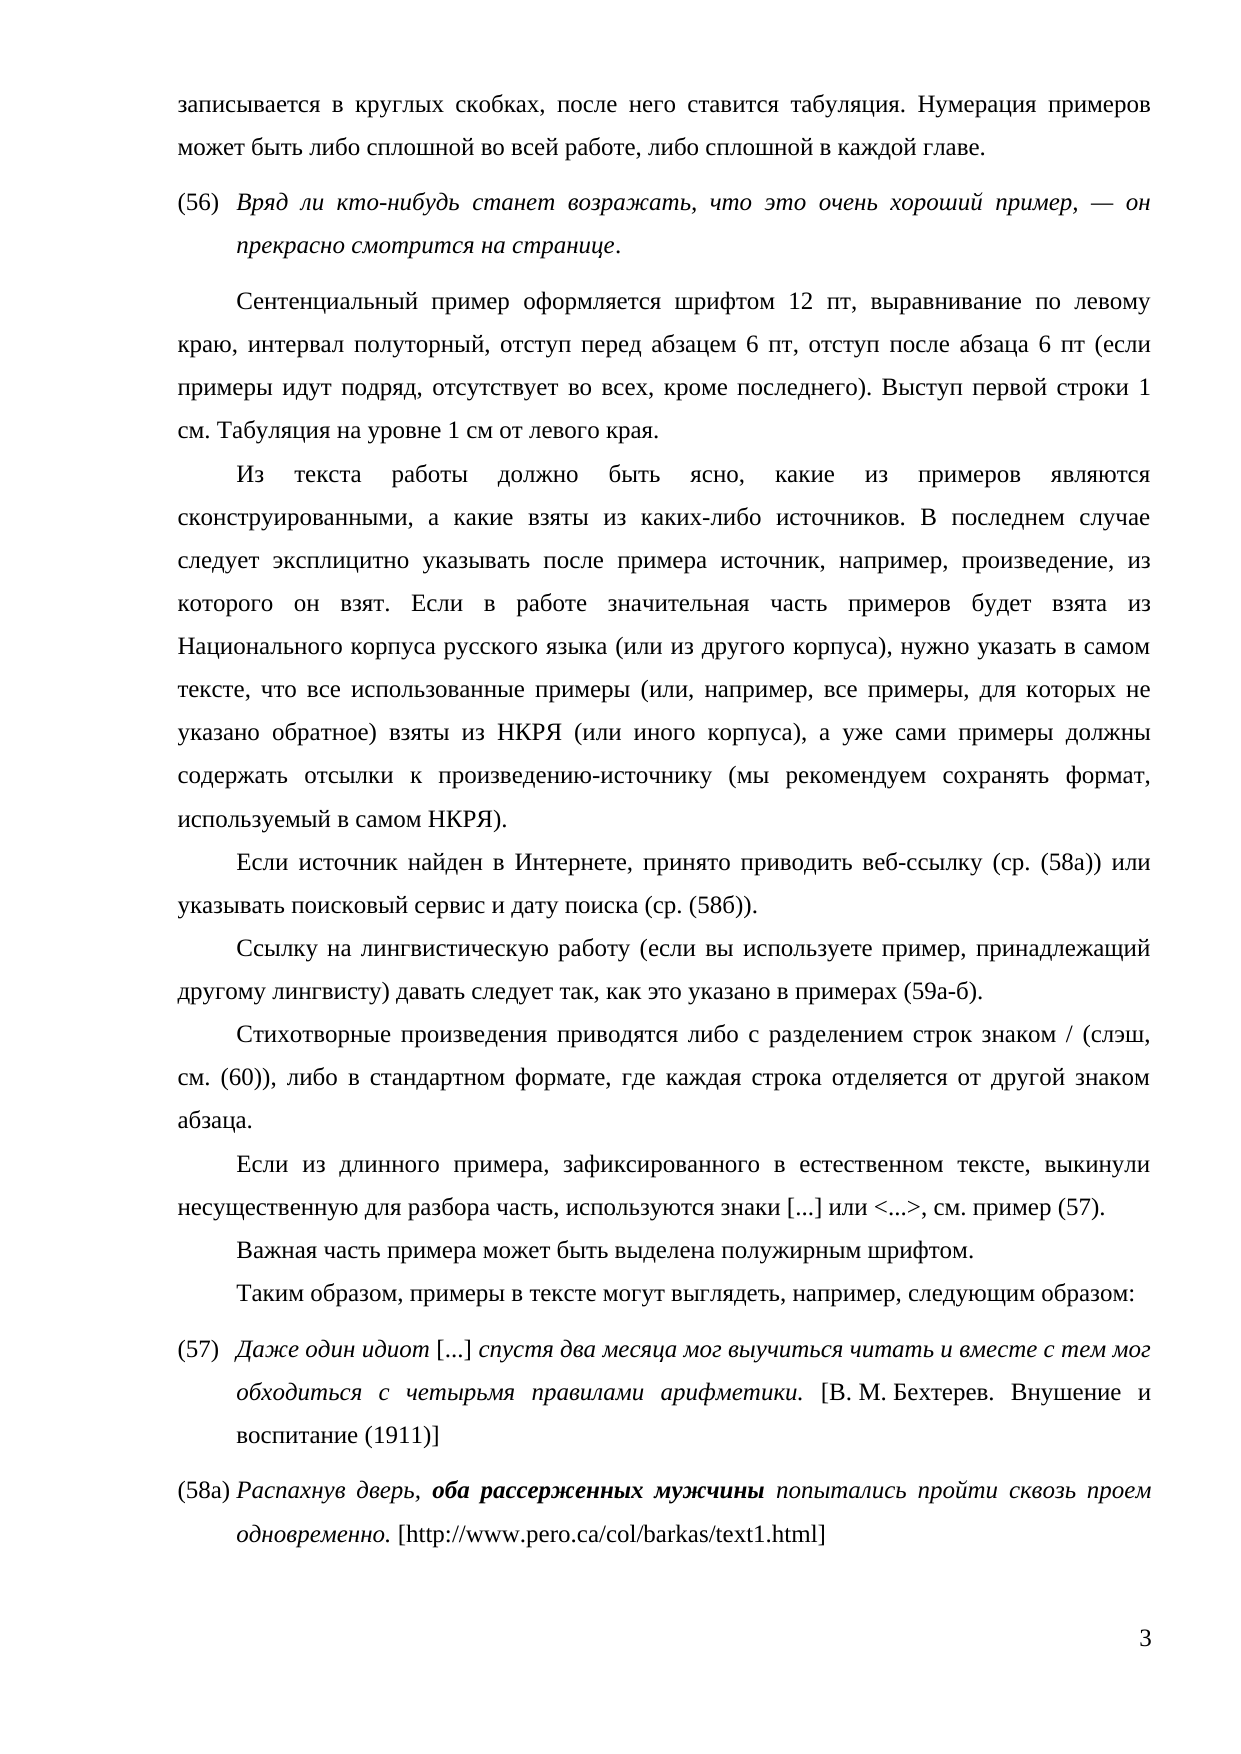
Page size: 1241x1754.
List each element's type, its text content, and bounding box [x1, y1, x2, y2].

text (56) Вряд ли кто-нибудь станет возражать, что это очень хороший пример, — он прекрасно смотрится на странице. [177, 187, 1152, 259]
text (57) Даже один идиот [...] спустя два месяца мог выучиться читать и вместе с тем мог обходиться с четырьмя правилами арифметики. [В. М. Бехтерев. Внушение и воспитание (1911)] [177, 1334, 1152, 1449]
text Ссылку на лингвистическую работу (если вы используете пример, принадлежащий другому лингвисту) давать следует так, как это указано в примерах (59а-б). [177, 933, 1152, 1005]
text Из текста работы должно быть ясно, какие из примеров являются сконструированными, а какие взяты из каких-либо источников. В последнем случае следует эксплицитно указывать после примера источник, например, произведение, из которого он взят. Если в работе значительная часть примеров будет взята из Национального корпуса русского языка (или из другого корпуса), нужно указать в самом тексте, что все использованные примеры (или, например, все примеры, для которых не указано обратное) взяты из НКРЯ (или иного корпуса), а уже сами примеры должны содержать отсылки к произведению-источнику (мы рекомендуем сохранять формат, используемый в самом НКРЯ). [177, 459, 1152, 832]
text Важная часть примера может быть выделена полужирным шрифтом. [177, 1235, 1152, 1264]
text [177, 89, 1152, 161]
text Если из длинного примера, зафиксированного в естественном тексте, выкинули несущественную для разбора часть, используются знаки [...] или <...>, см. пример (57). [177, 1149, 1152, 1221]
text Сентенциальный пример оформляется шрифтом 12 пт, выравнивание по левому краю, интервал полуторный, отступ перед абзацем 6 пт, отступ после абзаца 6 пт (если примеры идут подряд, отсутствует во всех, кроме последнего). Выступ первой строки 1 см. Табуляция на уровне 1 см от левого края. [177, 286, 1152, 444]
text Если источник найден в Интернете, принято приводить веб-ссылку (ср. (58а)) или указывать поисковый сервис и дату поиска (ср. (58б)). [177, 847, 1152, 919]
text (58а) Распахнув дверь, оба рассерженных мужчины попытались пройти сквозь проем одновременно. [http://www.pero.ca/col/barkas/text1.html] [177, 1476, 1152, 1547]
text Стихотворные произведения приводятся либо с разделением строк знаком / (слэш, см. (60)), либо в стандартном формате, где каждая строка отделяется от другой знаком абзаца. [177, 1019, 1152, 1134]
text Таким образом, примеры в тексте могут выглядеть, например, следующим образом: [177, 1278, 1152, 1307]
